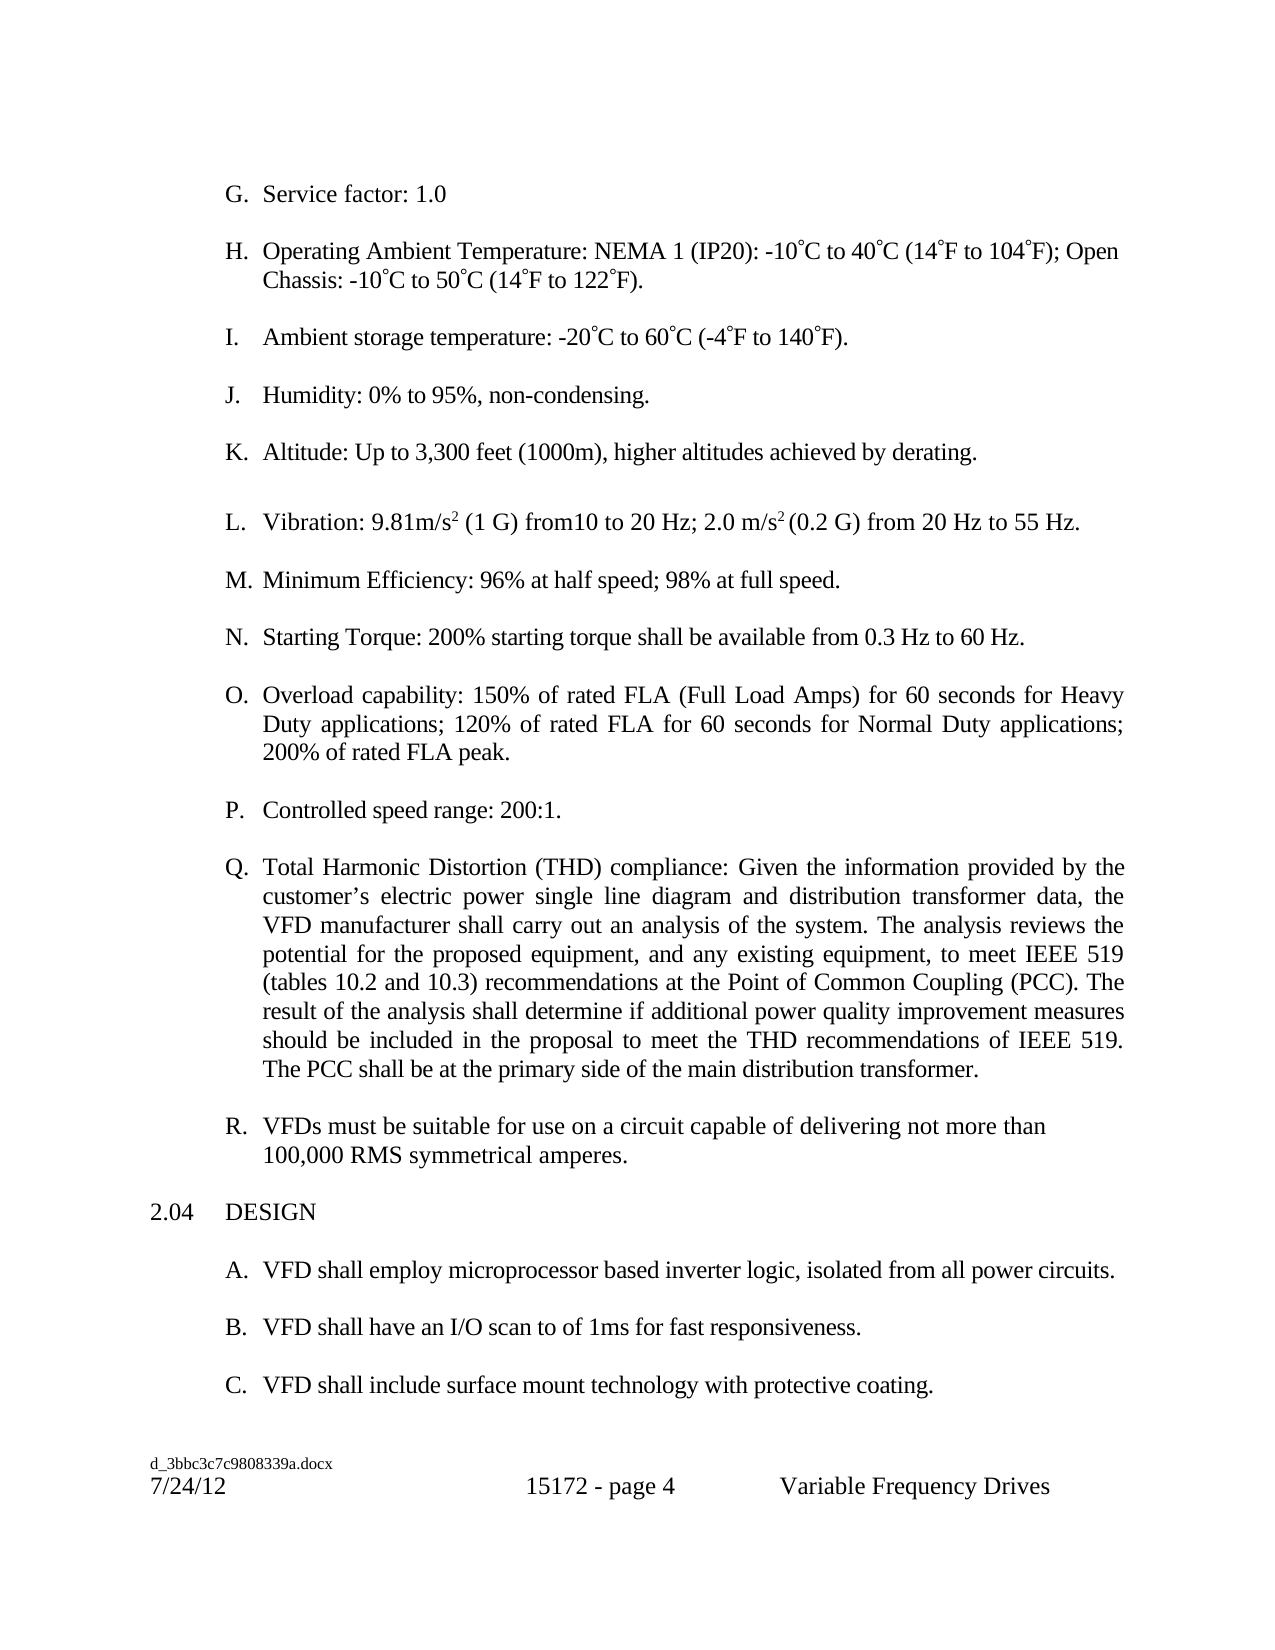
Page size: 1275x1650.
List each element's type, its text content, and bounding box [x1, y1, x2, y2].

list Minimum Efficiency: 96% at half speed; 98% at full speed. [225, 565, 1125, 594]
text 2.04 DESIGN [150, 1197, 1125, 1226]
list Overload capability: 150% of rated FLA (Full Load Amps) for 60 seconds for Heavy Duty applications; 120% of rated FLA for 60 seconds for Normal Duty applications; 200% of rated FLA peak. [225, 680, 1125, 766]
list VFD shall include surface mount technology with protective coating. [225, 1370, 1125, 1399]
list Vibration: 9.81m/s2 (1 G) from10 to 20 Hz; 2.0 m/s2 (0.2 G) from 20 Hz to 55 Hz. [225, 507, 1125, 536]
list Altitude: Up to 3,300 feet (1000m), higher altitudes achieved by derating. [225, 437, 1125, 466]
list Controlled speed range: 200:1. [225, 795, 1125, 824]
list Ambient storage temperature: -20C to 60C (-4F to 140F). [225, 322, 1125, 351]
list Humidity: 0% to 95%, non-condensing. [225, 380, 1125, 409]
list Service factor: 1.0 [225, 179, 1125, 207]
list Starting Torque: 200% starting torque shall be available from 0.3 Hz to 60 Hz. [225, 622, 1125, 651]
list VFD shall employ microprocessor based inverter logic, isolated from all power circuits. [225, 1255, 1125, 1284]
list VFDs must be suitable for use on a circuit capable of delivering not more than 100,000 RMS symmetrical amperes. [225, 1111, 1125, 1169]
list Operating Ambient Temperature: NEMA 1 (IP20): -10C to 40C (14F to 104F); Open Chassis: -10C to 50C (14F to 122F). [225, 236, 1125, 294]
list VFD shall have an I/O scan to of 1ms for fast responsiveness. [225, 1312, 1125, 1341]
list Total Harmonic Distortion (THD) compliance: Given the information provided by the customer’s electric power single line diagram and distribution transformer data, the VFD manufacturer shall carry out an analysis of the system. The analysis reviews the potential for the proposed equipment, and any existing equipment, to meet IEEE 519 (tables 10.2 and 10.3) recommendations at the Point of Common Coupling (PCC). The result of the analysis shall determine if additional power quality improvement measures should be included in the proposal to meet the THD recommendations of IEEE 519. The PCC shall be at the primary side of the main distribution transformer. [225, 852, 1125, 1082]
